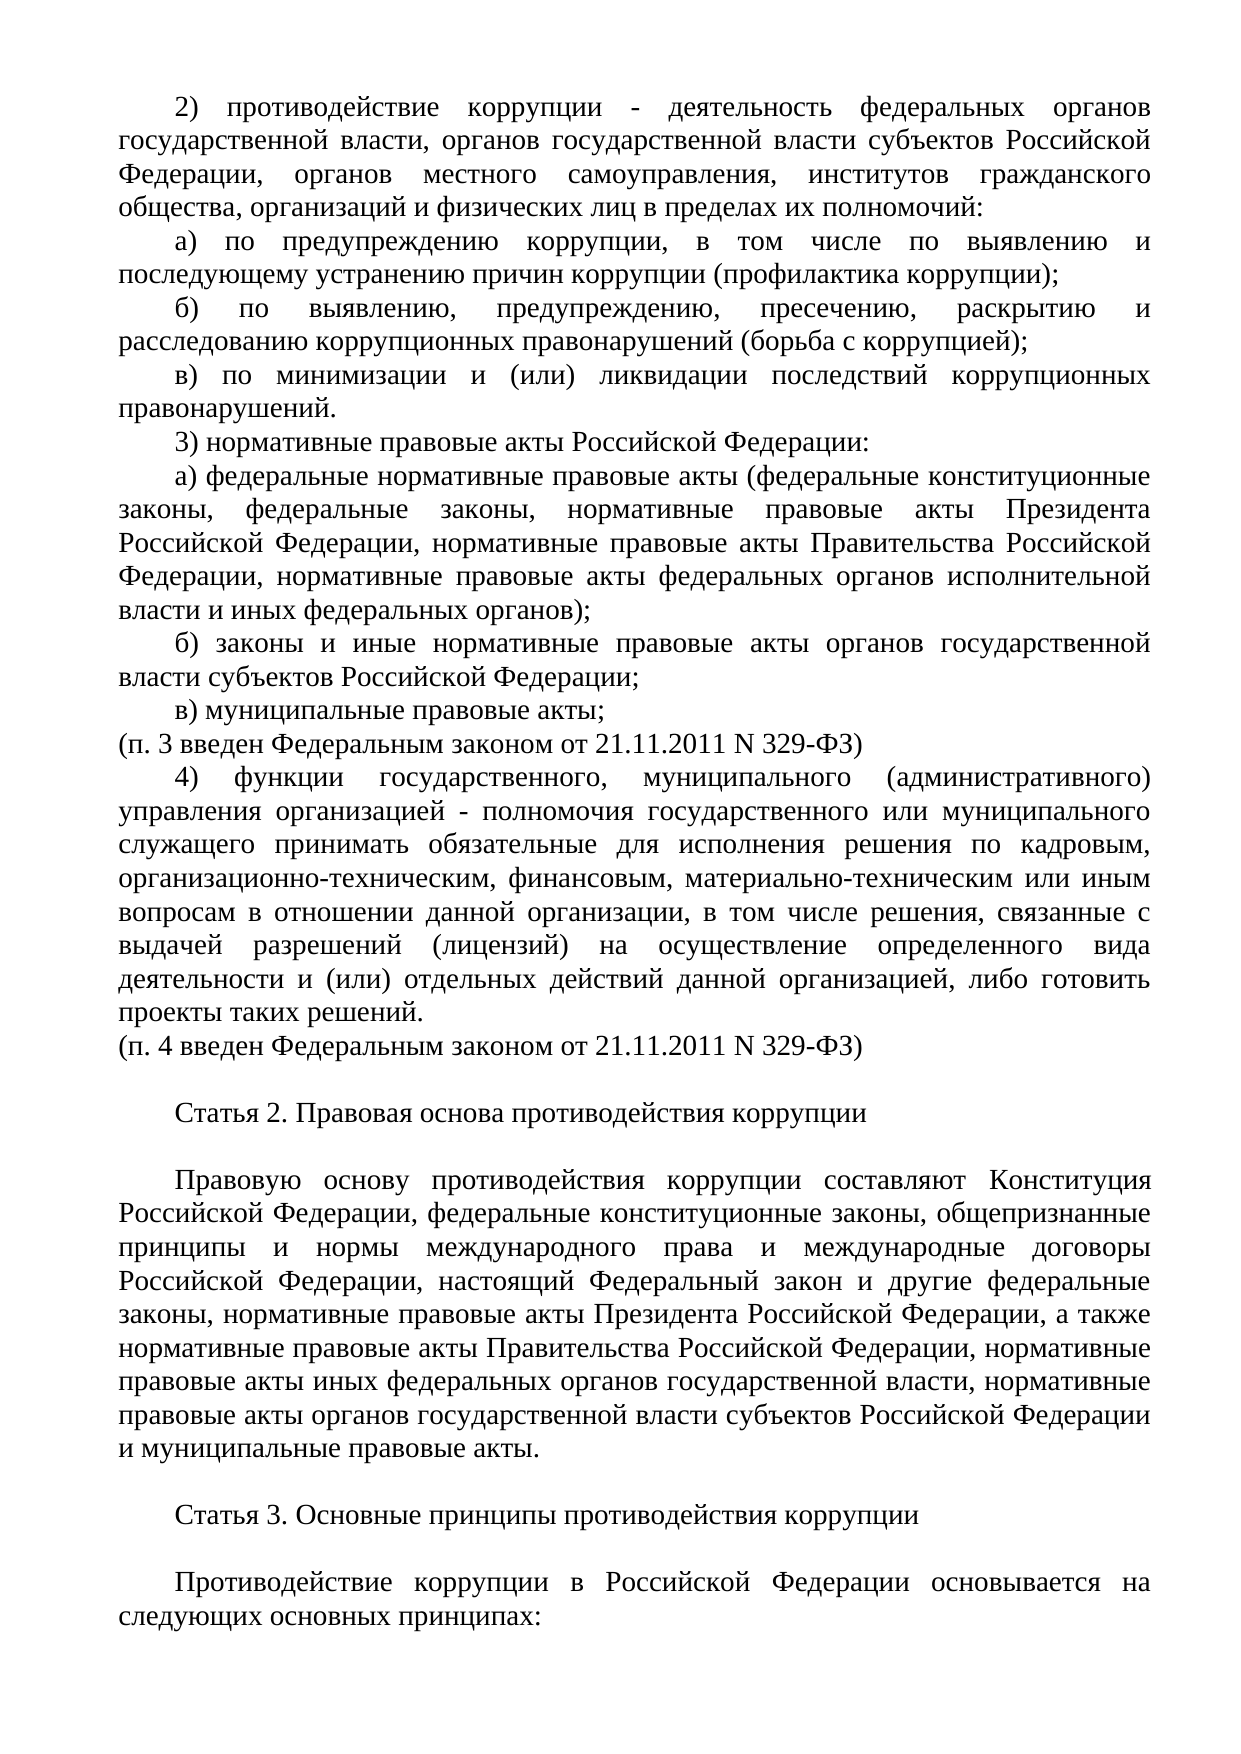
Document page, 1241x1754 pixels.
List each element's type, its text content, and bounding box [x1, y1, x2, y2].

text Противодействие коррупции в Российской Федерации основывается на следующих основных принципах: [118, 1564, 1152, 1632]
text б) законы и иные нормативные правовые акты органов государственной власти субъектов Российской Федерации; [118, 625, 1152, 692]
text а) по предупреждению коррупции, в том числе по выявлению и последующему устранению причин коррупции (профилактика коррупции); [118, 223, 1152, 290]
text а) федеральные нормативные правовые акты (федеральные конституционные законы, федеральные законы, нормативные правовые акты Президента Российской Федерации, нормативные правовые акты Правительства Российской Федерации, нормативные правовые акты федеральных органов исполнительной власти и иных федеральных органов); [118, 458, 1152, 625]
text в) муниципальные правовые акты; [118, 692, 1152, 726]
text (п. 4 введен Федеральным законом от 21.11.2011 N 329-ФЗ) [118, 1028, 1152, 1061]
text Статья 2. Правовая основа противодействия коррупции [118, 1095, 1152, 1128]
text б) по выявлению, предупреждению, пресечению, раскрытию и расследованию коррупционных правонарушений (борьба с коррупцией); [118, 290, 1152, 357]
text 2) противодействие коррупции - деятельность федеральных органов государственной власти, органов государственной власти субъектов Российской Федерации, органов местного самоуправления, институтов гражданского общества, организаций и физических лиц в пределах их полномочий: [118, 89, 1152, 223]
text 3) нормативные правовые акты Российской Федерации: [118, 424, 1152, 458]
text Статья 3. Основные принципы противодействия коррупции [118, 1497, 1152, 1531]
text 4) функции государственного, муниципального (административного) управления организацией - полномочия государственного или муниципального служащего принимать обязательные для исполнения решения по кадровым, организационно-техническим, финансовым, материально-техническим или иным вопросам в отношении данной организации, в том числе решения, связанные с выдачей разрешений (лицензий) на осуществление определенного вида деятельности и (или) отдельных действий данной организацией, либо готовить проекты таких решений. [118, 759, 1152, 1028]
text (п. 3 введен Федеральным законом от 21.11.2011 N 329-ФЗ) [118, 726, 1152, 759]
text в) по минимизации и (или) ликвидации последствий коррупционных правонарушений. [118, 357, 1152, 424]
text Правовую основу противодействия коррупции составляют Конституция Российской Федерации, федеральные конституционные законы, общепризнанные принципы и нормы международного права и международные договоры Российской Федерации, настоящий Федеральный закон и другие федеральные законы, нормативные правовые акты Президента Российской Федерации, а также нормативные правовые акты Правительства Российской Федерации, нормативные правовые акты иных федеральных органов государственной власти, нормативные правовые акты органов государственной власти субъектов Российской Федерации и муниципальные правовые акты. [118, 1162, 1152, 1464]
